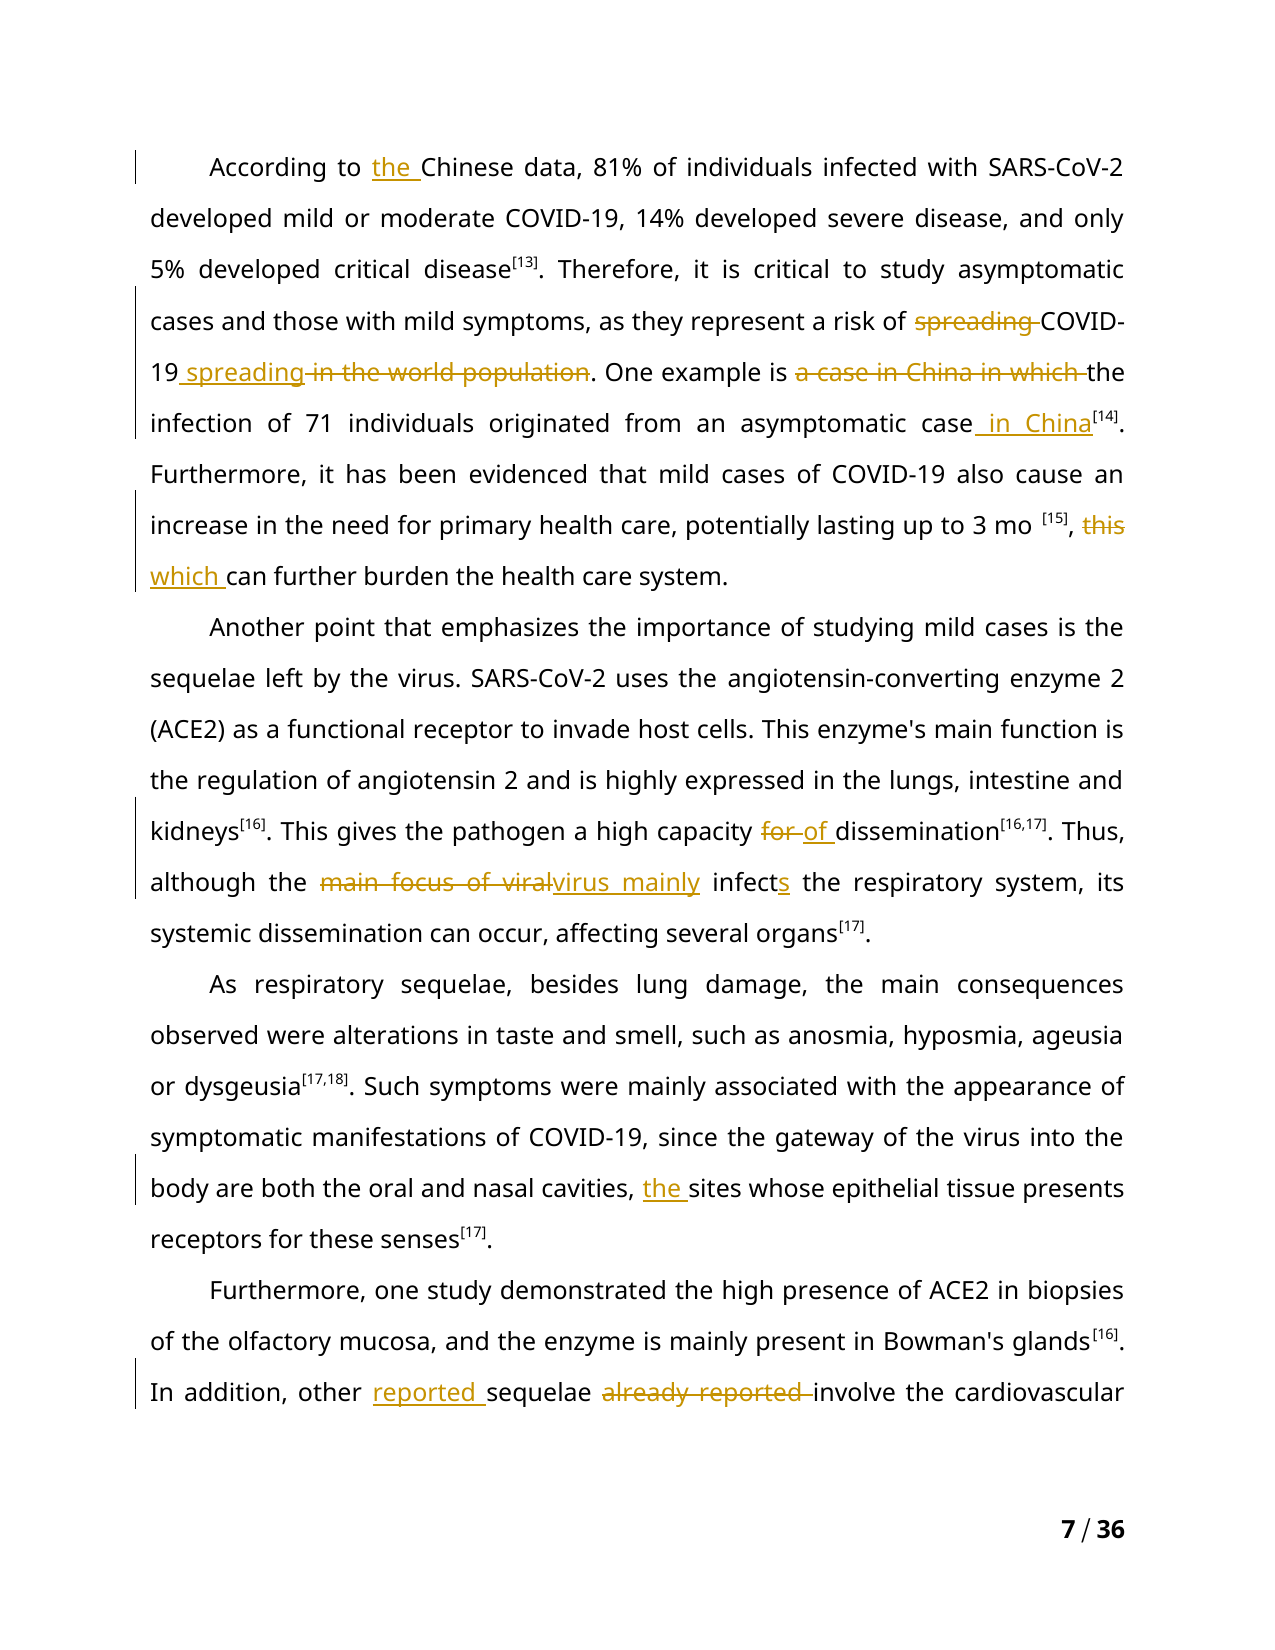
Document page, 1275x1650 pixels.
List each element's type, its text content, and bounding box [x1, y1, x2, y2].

text Another point that emphasizes the importance of studying mild cases is the sequelae left by the virus. SARS-CoV-2 uses the angiotensin-converting enzyme 2 (ACE2) as a functional receptor to invade host cells. This enzyme's main function is the regulation of angiotensin 2 and is highly expressed in the lungs, intestine and kidneys[16]. This gives the pathogen a high capacity dissemination[16,17]. Thus, although the infect the respiratory system, its systemic dissemination can occur, affecting several organs[17]. [150, 609, 1125, 950]
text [150, 1273, 1125, 1409]
text According to Chinese data, 81% of individuals infected with SARS-CoV-2 developed mild or moderate COVID-19, 14% developed severe disease, and only 5% developed critical disease[13]. Therefore, it is critical to study asymptomatic cases and those with mild symptoms, as they represent a risk of COVID-19. One example is the infection of 71 individuals originated from an asymptomatic case[14]. Furthermore, it has been evidenced that mild cases of COVID-19 also cause an increase in the need for primary health care, potentially lasting up to 3 mo [15], can further burden the health care system. [150, 150, 1125, 592]
text As respiratory sequelae, besides lung damage, the main consequences observed were alterations in taste and smell, such as anosmia, hyposmia, ageusia or dysgeusia[17,18]. Such symptoms were mainly associated with the appearance of symptomatic manifestations of COVID-19, since the gateway of the virus into the body are both the oral and nasal cavities, sites whose epithelial tissue presents receptors for these senses[17]. [150, 967, 1125, 1256]
